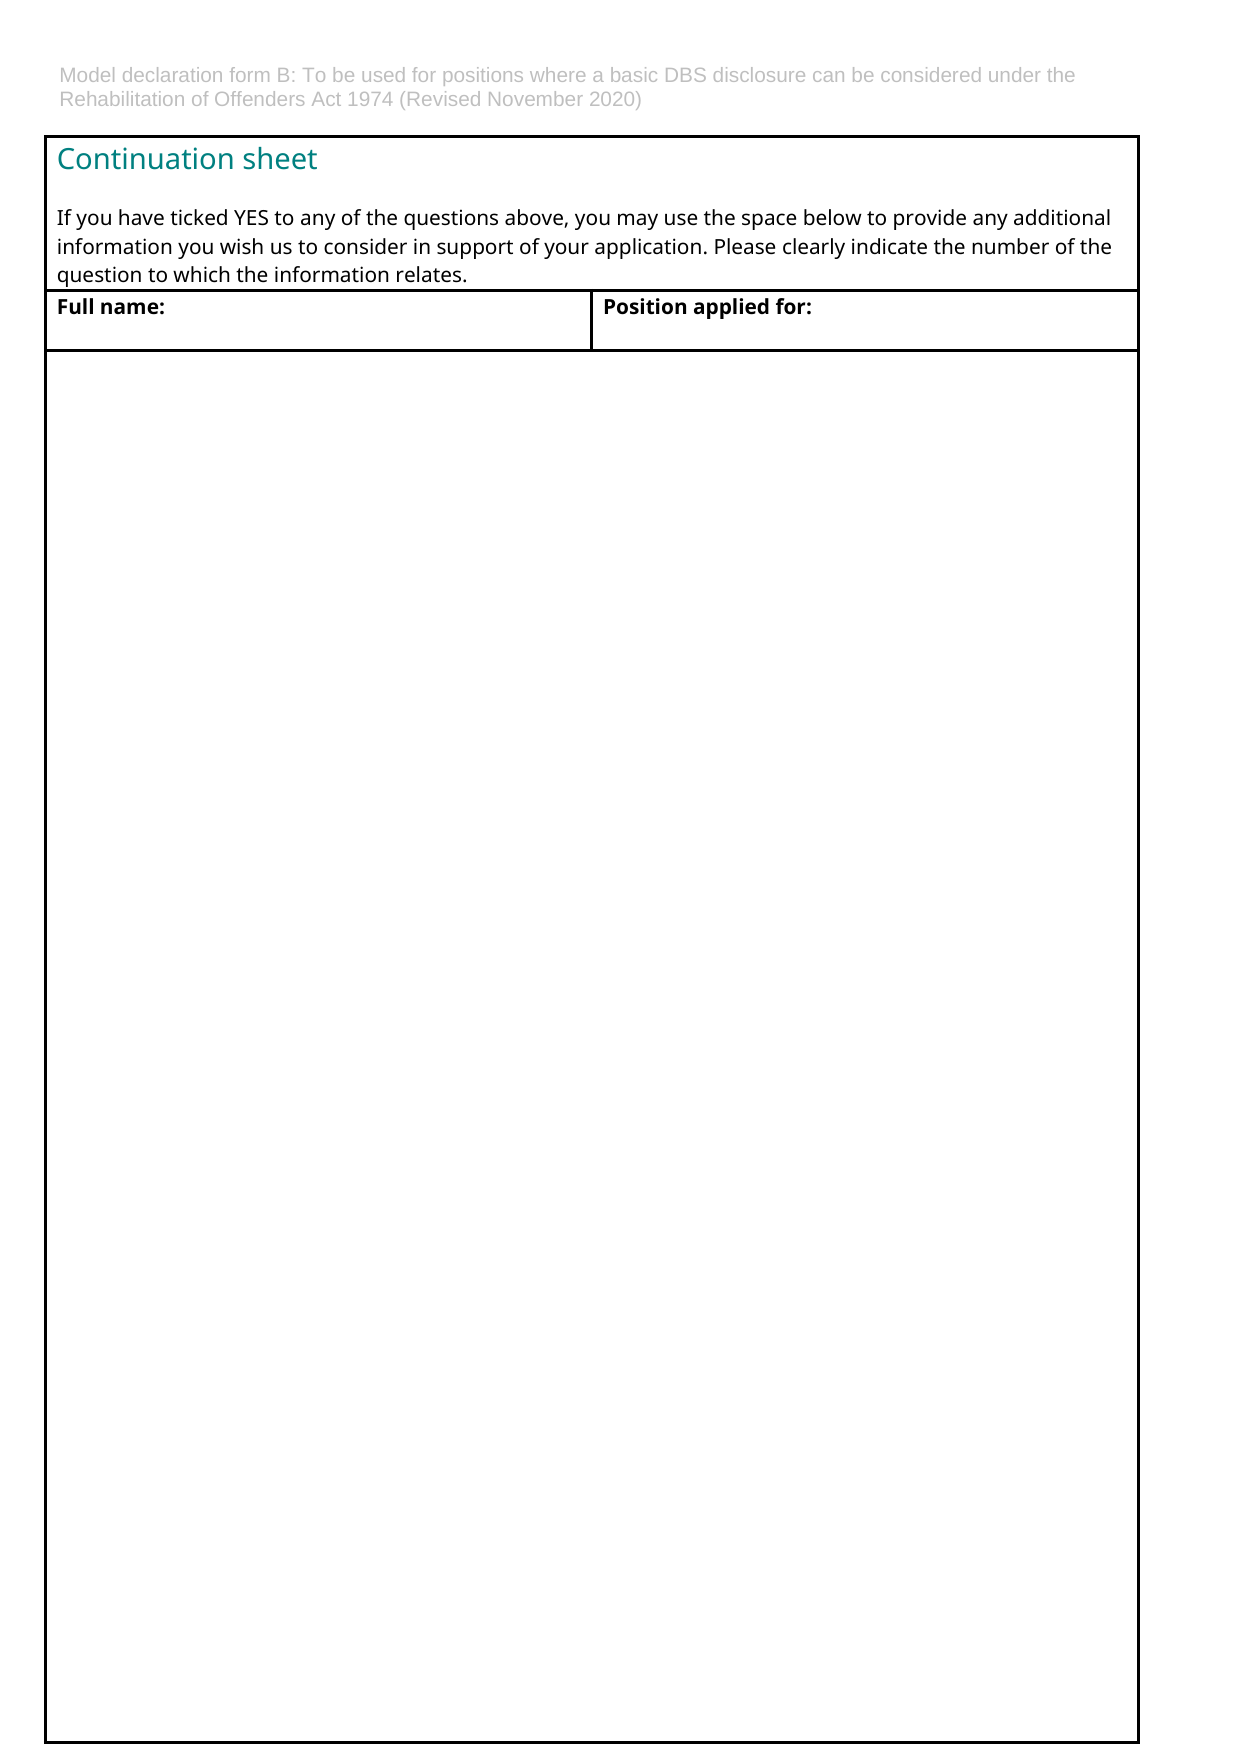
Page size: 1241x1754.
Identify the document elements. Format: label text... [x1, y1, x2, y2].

table_cell Full name: [47, 292, 590, 349]
table_header Continuation sheet If you have ticked YES to any of the questions above, you may use the space below to provide any additional information you wish us to consider in support of your application. Please clearly indicate the number of the question to which the information relates. [47, 138, 1137, 289]
table_cell Position applied for: [593, 292, 1137, 349]
table_cell [47, 352, 1137, 1741]
